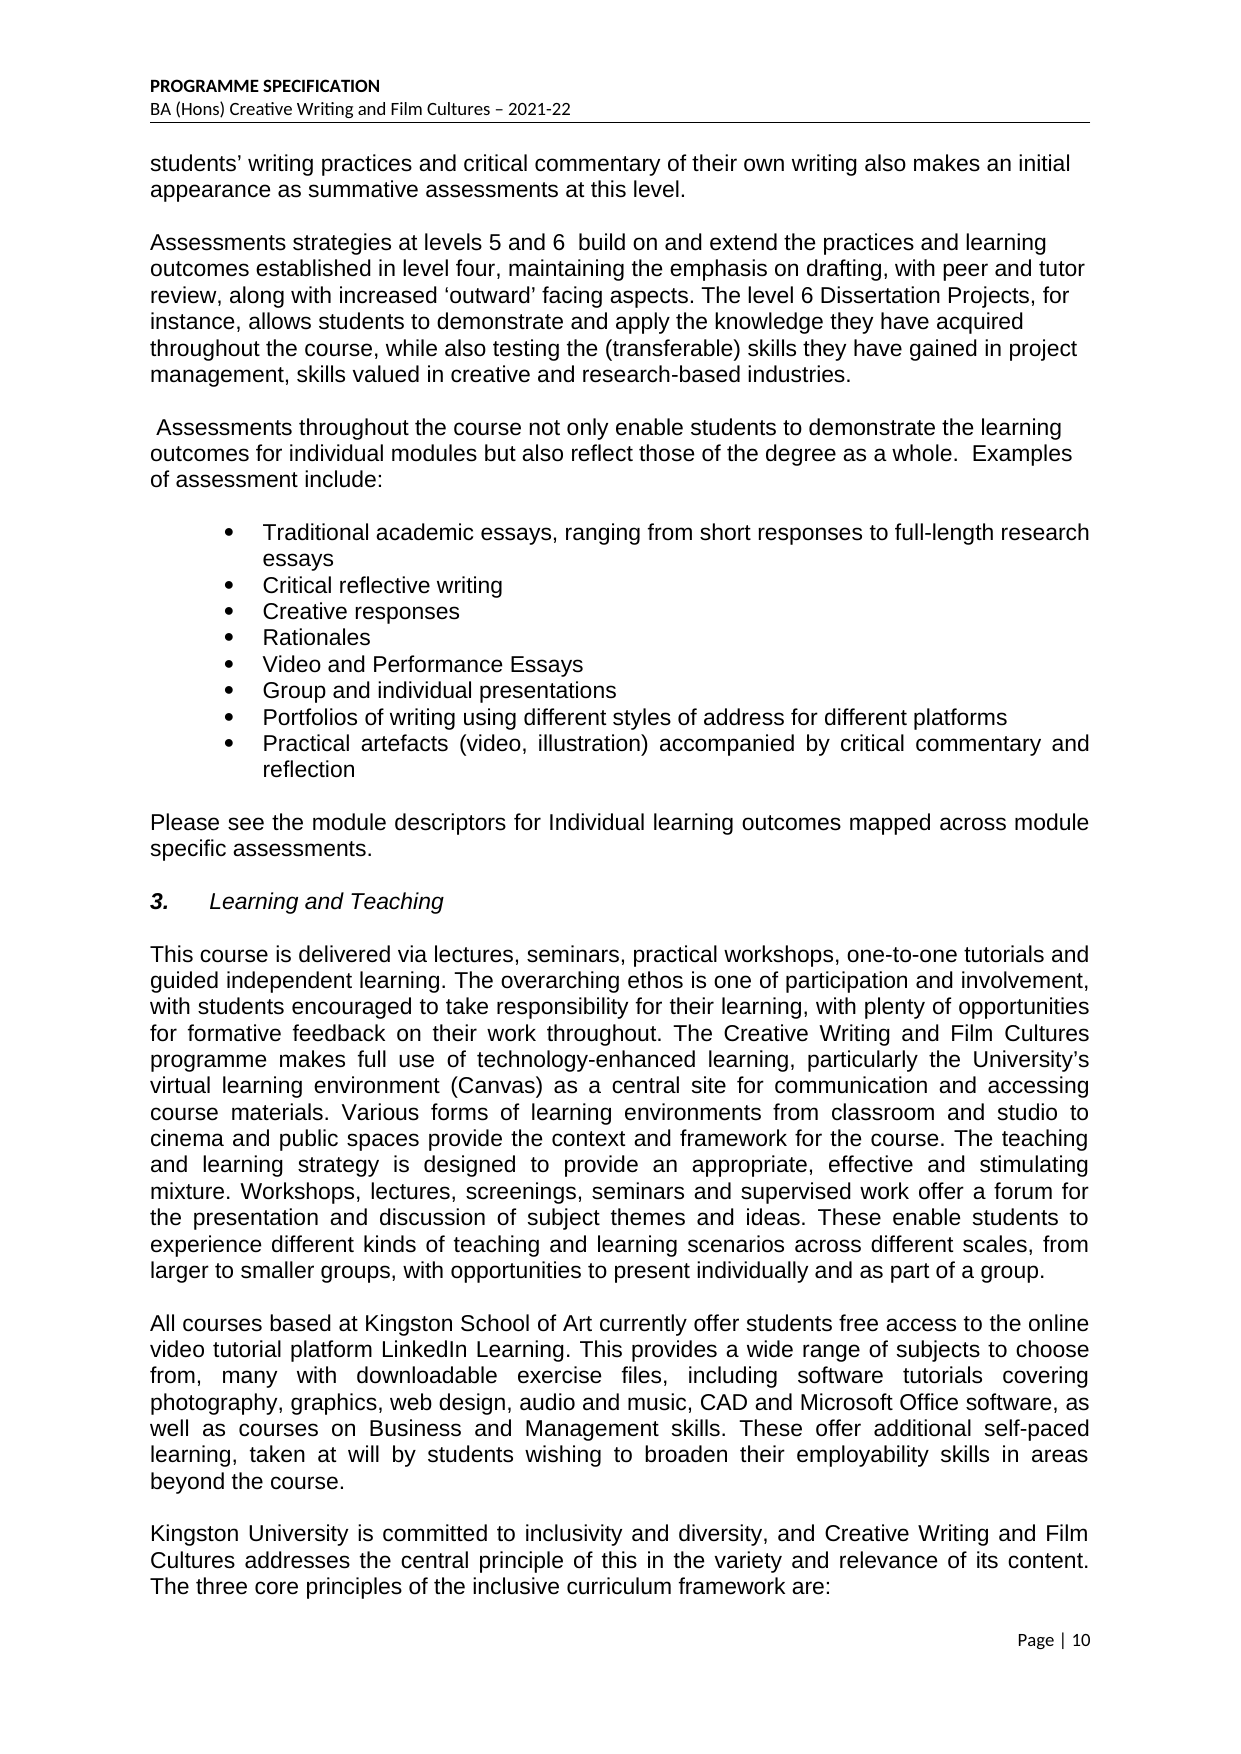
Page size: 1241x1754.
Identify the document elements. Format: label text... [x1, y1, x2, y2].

list Learning and Teaching [150, 888, 1090, 914]
list Portfolios of writing using different styles of address for different platforms [225, 703, 1090, 730]
text Assessments strategies at levels 5 and 6 build on and extend the practices and learning outcomes established in level four, maintaining the emphasis on drafting, with peer and tutor review, along with increased ‘outward’ facing aspects. The level 6 Dissertation Projects, for instance, allows students to demonstrate and apply the knowledge they have acquired throughout the course, while also testing the (transferable) skills they have gained in project management, skills valued in creative and research-based industries. [150, 229, 1090, 387]
text All courses based at Kingston School of Art currently offer students free access to the online video tutorial platform LinkedIn Learning. This provides a wide range of subjects to choose from, many with downloadable exercise files, including software tutorials covering photography, graphics, web design, audio and music, CAD and Microsoft Office software, as well as courses on Business and Management skills. These offer additional self-paced learning, taken at will by students wishing to broaden their employability skills in areas beyond the course. [150, 1309, 1090, 1494]
text Assessments throughout the course not only enable students to demonstrate the learning outcomes for individual modules but also reflect those of the degree as a whole. Examples of assessment include: [150, 413, 1090, 493]
list Creative responses [225, 598, 1090, 624]
list Traditional academic essays, ranging from short responses to full-length research essays [225, 519, 1090, 572]
list Video and Performance Essays [225, 651, 1090, 677]
text Please see the module descriptors for Individual learning outcomes mapped across module specific assessments. [150, 809, 1090, 862]
list Group and individual presentations [225, 677, 1090, 703]
list Critical reflective writing [225, 572, 1090, 598]
text Kingston University is committed to inclusivity and diversity, and Creative Writing and Film Cultures addresses the central principle of this in the variety and relevance of its content. The three core principles of the inclusive curriculum framework are: [150, 1520, 1090, 1599]
list Rationales [225, 624, 1090, 651]
list Practical artefacts (video, illustration) accompanied by critical commentary and reflection [225, 730, 1090, 782]
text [150, 150, 1090, 203]
text This course is delivered via lectures, seminars, practical workshops, one-to-one tutorials and guided independent learning. The overarching ethos is one of participation and involvement, with students encouraged to take responsibility for their learning, with plenty of opportunities for formative feedback on their work throughout. The Creative Writing and Film Cultures programme makes full use of technology-enhanced learning, particularly the University’s virtual learning environment (Canvas) as a central site for communication and accessing course materials. Various forms of learning environments from classroom and studio to cinema and public spaces provide the context and framework for the course. The teaching and learning strategy is designed to provide an appropriate, effective and stimulating mixture. Workshops, lectures, screenings, seminars and supervised work offer a forum for the presentation and discussion of subject themes and ideas. These enable students to experience different kinds of teaching and learning scenarios across different scales, from larger to smaller groups, with opportunities to present individually and as part of a group. [150, 941, 1090, 1283]
